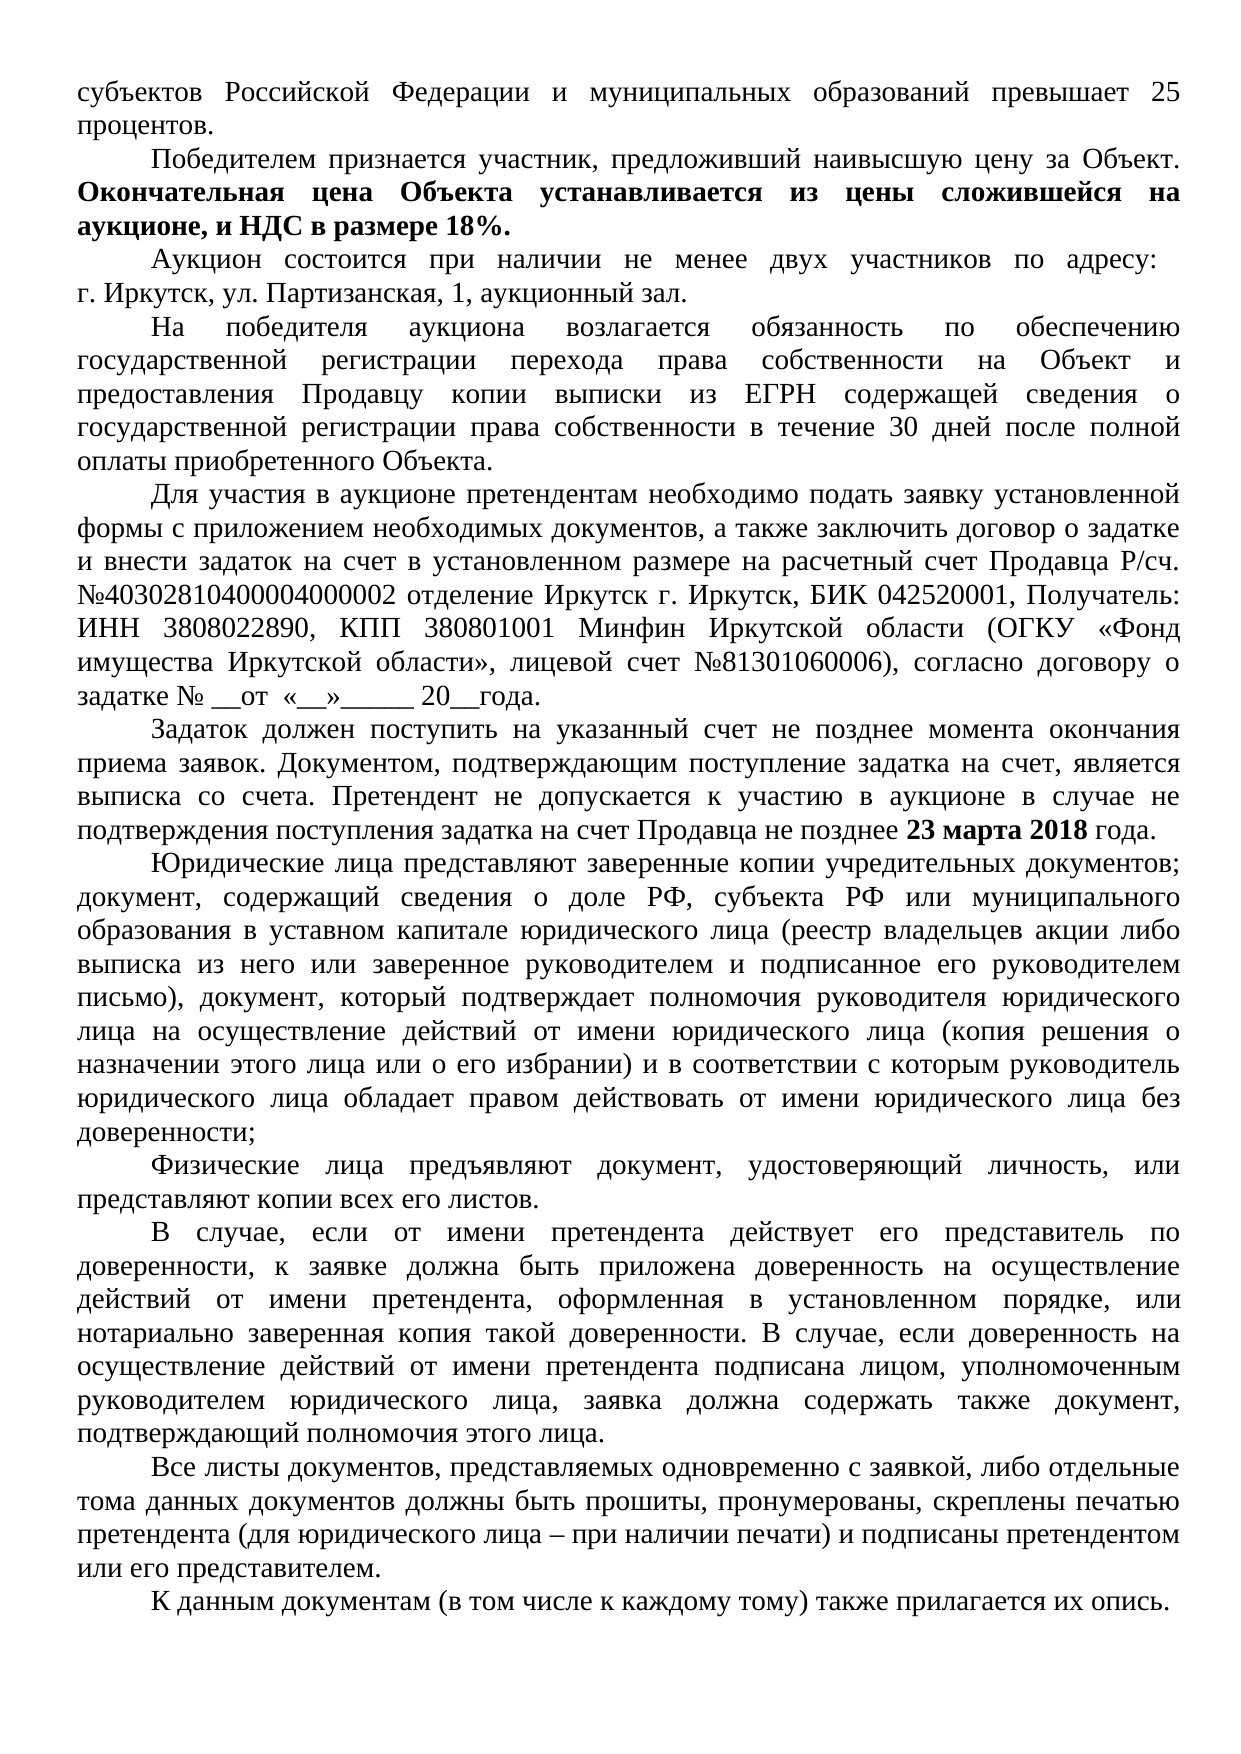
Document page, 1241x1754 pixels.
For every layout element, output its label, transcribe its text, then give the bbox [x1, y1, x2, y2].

title Победителем признается участник, предложивший наивысшую цену за Объект. Окончательная цена Объекта устанавливается из цены сложившейся на аукционе, и НДС в размере 18%. [77, 141, 1181, 242]
text В случае, если от имени претендента действует его представитель по доверенности, к заявке должна быть приложена доверенность на осуществление действий от имени претендента, оформленная в установленном порядке, или нотариально заверенная копия такой доверенности. В случае, если доверенность на осуществление действий от имени претендента подписана лицом, уполномоченным руководителем юридического лица, заявка должна содержать также документ, подтверждающий полномочия этого лица. [77, 1214, 1181, 1449]
title Аукцион состоится при наличии не менее двух участников по адресу: г. Иркутск, ул. Партизанская, 1, аукционный зал. [77, 242, 1181, 309]
text К данным документам (в том числе к каждому тому) также прилагается их опись. [77, 1583, 1181, 1617]
title Задаток должен поступить на указанный счет не позднее момента окончания приема заявок. Документом, подтверждающим поступление задатка на счет, является выписка со счета. Претендент не допускается к участию в аукционе в случае не подтверждения поступления задатка на счет Продавца не позднее 23 марта 2018 года. [77, 711, 1181, 845]
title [77, 74, 1181, 141]
title Юридические лица представляют заверенные копии учредительных документов; документ, содержащий сведения о доле РФ, субъекта РФ или муниципального образования в уставном капитале юридического лица (реестр владельцев акции либо выписка из него или заверенное руководителем и подписанное его руководителем письмо), документ, который подтверждает полномочия руководителя юридического лица на осуществление действий от имени юридического лица (копия решения о назначении этого лица или о его избрании) и в соответствии с которым руководитель юридического лица обладает правом действовать от имени юридического лица без доверенности; [77, 845, 1181, 1147]
text Все листы документов, представляемых одновременно с заявкой, либо отдельные тома данных документов должны быть прошиты, пронумерованы, скреплены печатью претендента (для юридического лица – при наличии печати) и подписаны претендентом или его представителем. [77, 1449, 1181, 1583]
title На победителя аукциона возлагается обязанность по обеспечению государственной регистрации перехода права собственности на Объект и предоставления Продавцу копии выписки из ЕГРН содержащей сведения о государственной регистрации права собственности в течение 30 дней после полной оплаты приобретенного Объекта. [77, 309, 1181, 476]
text Физические лица предъявляют документ, удостоверяющий личность, или представляют копии всех его листов. [77, 1147, 1181, 1214]
text Для участия в аукционе претендентам необходимо подать заявку установленной формы с приложением необходимых документов, а также заключить договор о задатке и внести задаток на счет в установленном размере на расчетный счет Продавца Р/сч. №40302810400004000002 отделение Иркутск г. Иркутск, БИК 042520001, Получатель: ИНН 3808022890, КПП 380801001 Минфин Иркутской области (ОГКУ «Фонд имущества Иркутской области», лицевой счет №81301060006), согласно договору о задатке № __от «__»_____ 20__года. [77, 476, 1181, 711]
